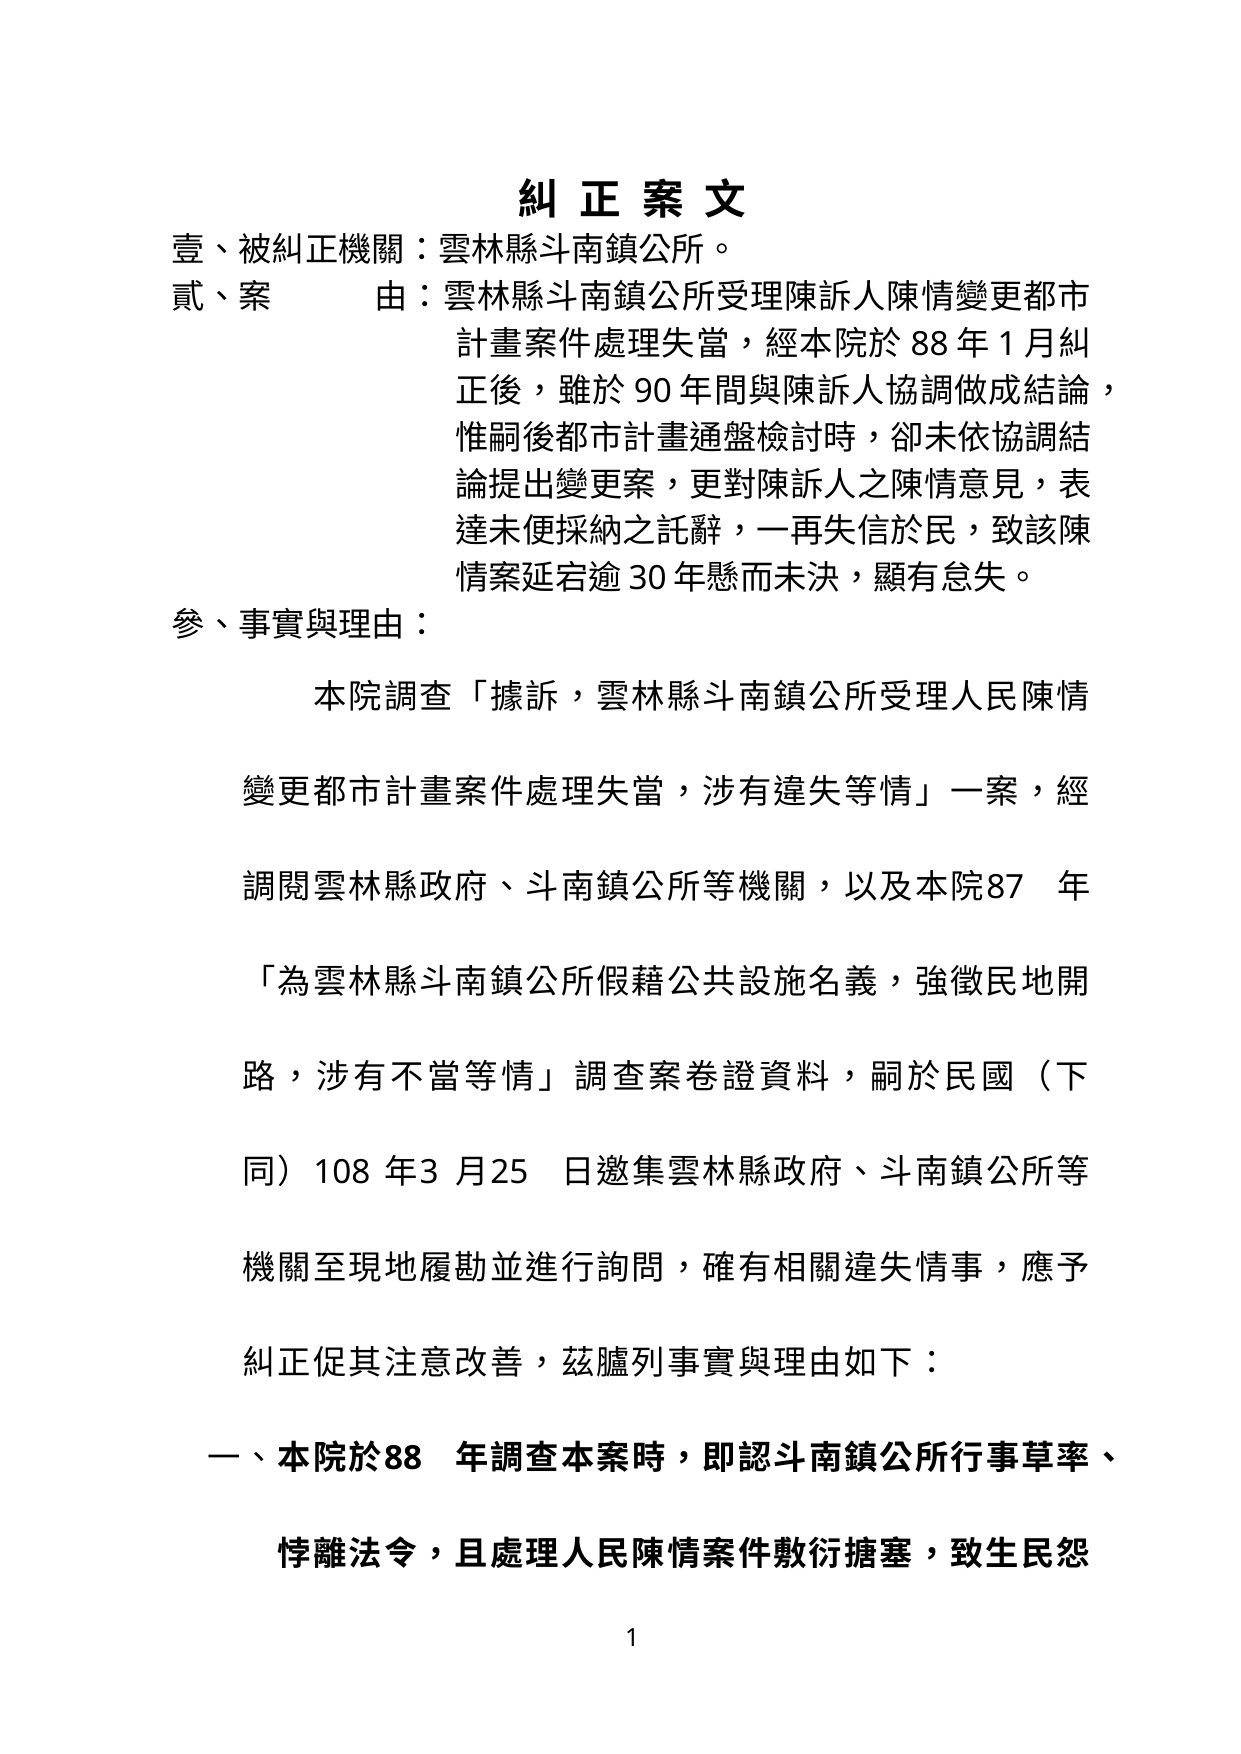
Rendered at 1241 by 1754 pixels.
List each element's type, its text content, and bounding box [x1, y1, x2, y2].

subtitle 被糾正機關：雲林縣斗南鎮公所。 [171, 224, 1092, 271]
text 本院調查「據訴，雲林縣斗南鎮公所受理人民陳情變更都市計畫案件處理失當，涉有違失等情」一案，經調閱雲林縣政府、斗南鎮公所等機關，以及本院87年「為雲林縣斗南鎮公所假藉公共設施名義，強徵民地開路，涉有不當等情」調查案卷證資料，嗣於民國（下同）108年3月25日邀集雲林縣政府、斗南鎮公所等機關至現地履勘並進行詢問，確有相關違失情事，應予糾正促其注意改善，茲臚列事實與理由如下： [242, 646, 1092, 1408]
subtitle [207, 1408, 1092, 1598]
text 糾正案文 [171, 177, 1092, 224]
subtitle 案 由：雲林縣斗南鎮公所受理陳訴人陳情變更都市計畫案件處理失當，經本院於88年1月糾正後，雖於90年間與陳訴人協調做成結論，惟嗣後都市計畫通盤檢討時，卻未依協調結論提出變更案，更對陳訴人之陳情意見，表達未便採納之託辭，一再失信於民，致該陳情案延宕逾30年懸而未決，顯有怠失。 [171, 271, 1092, 599]
subtitle 事實與理由： [171, 599, 1092, 646]
